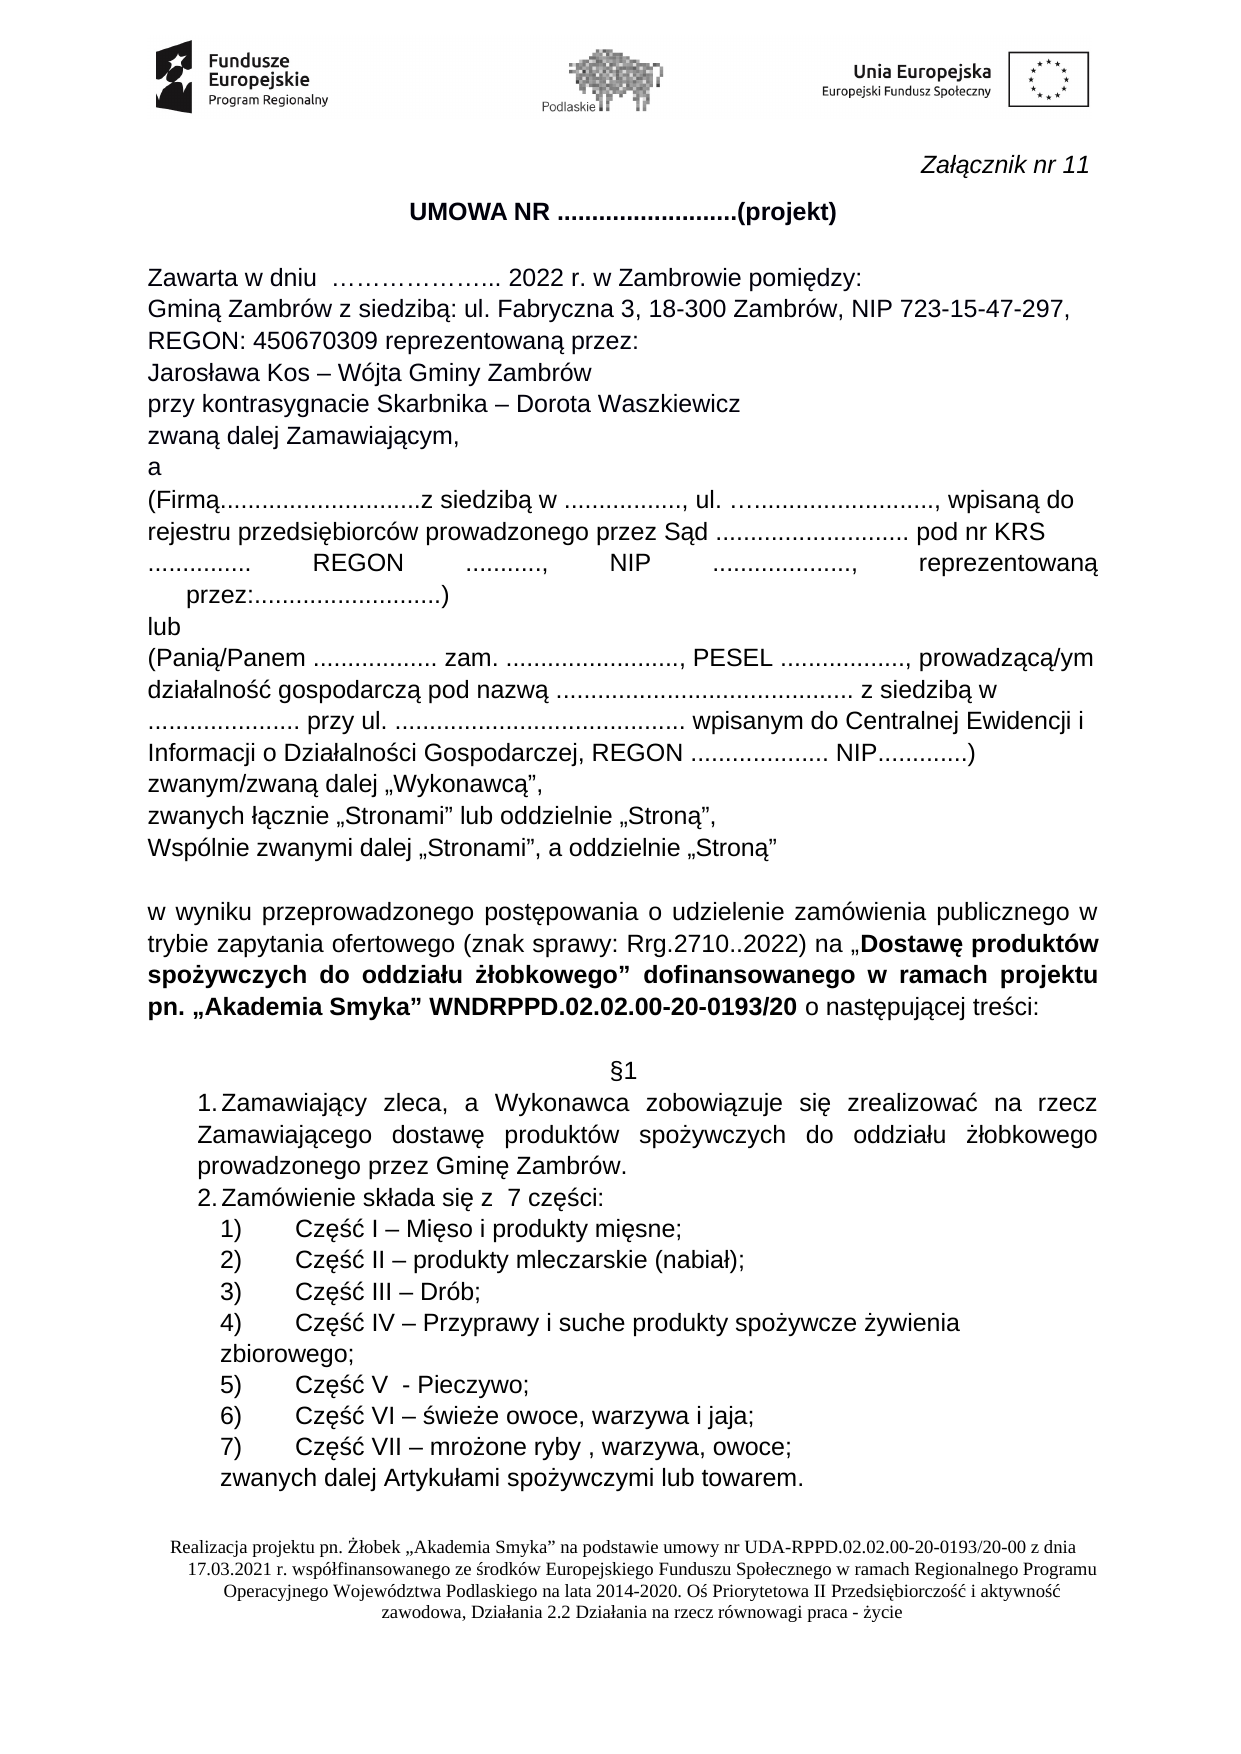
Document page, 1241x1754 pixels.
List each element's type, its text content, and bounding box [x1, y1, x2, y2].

text §1 [147, 1056, 1099, 1085]
text rejestru przedsiębiorców prowadzonego przez Sąd ............................ pod nr KRS [147, 517, 1099, 546]
list Zamawiający zleca, a Wykonawca zobowiązuje się zrealizować na rzecz Zamawiającego dostawę produktów spożywczych do oddziału żłobkowego prowadzonego przez Gminę Zambrów. [197, 1088, 1099, 1180]
text UMOWA NR ..........................(projekt) [147, 197, 1099, 226]
list Część III – Drób; [220, 1277, 1099, 1305]
list zwanych dalej Artykułami spożywczymi lub towarem. [220, 1463, 1099, 1492]
list Część II – produkty mleczarskie (nabiał); [220, 1246, 1099, 1274]
list Część VI – świeże owoce, warzywa i jaja; [220, 1401, 1099, 1429]
list Część VII – mrożone ryby , warzywa, owoce; [220, 1432, 1099, 1461]
text Wspólnie zwanymi dalej „Stronami”, a oddzielnie „Stroną” [147, 832, 1099, 861]
text Informacji o Działalności Gospodarczej, REGON .................... NIP.............) [147, 738, 1099, 767]
text przy kontrasygnacie Skarbnika – Dorota Waszkiewicz [147, 389, 1099, 418]
text REGON: 450670309 reprezentowaną przez: [147, 326, 1099, 355]
text zwaną dalej Zamawiającym, [147, 421, 1099, 449]
list Część I – Mięso i produkty mięsne; [220, 1214, 1099, 1243]
text zwanym/zwaną dalej „Wykonawcą”, [147, 769, 1099, 798]
text w wyniku przeprowadzonego postępowania o udzielenie zamówienia publicznego w trybie zapytania ofertowego (znak sprawy: Rrg.2710..2022) na „Dostawę produktów spożywczych do oddziału żłobkowego” dofinansowanego w ramach projektu pn. „Akademia Smyka” WNDRPPD.02.02.00-20-0193/20 o następującej treści: [147, 897, 1099, 1021]
picture [147, 35, 1093, 119]
text zwanych łącznie „Stronami” lub oddzielnie „Stroną”, [147, 801, 1099, 830]
text (Panią/Panem .................. zam. ........................., PESEL .................., prowadzącą/ym [147, 643, 1099, 672]
text Gminą Zambrów z siedzibą: ul. Fabryczna 3, 18-300 Zambrów, NIP 723-15-47-297, [147, 294, 1099, 323]
list Część V - Pieczywo; [220, 1370, 1099, 1398]
text ...................... przy ul. .......................................... wpisanym do Centralnej Ewidencji i [147, 706, 1099, 735]
text Zawarta w dniu ………………... 2022 r. w Zambrowie pomiędzy: [147, 263, 1099, 292]
text lub [147, 612, 1099, 640]
text ............... REGON ..........., NIP ...................., reprezentowaną przez:...........................) [147, 548, 1099, 609]
text (Firmą.............................z siedzibą w ................., ul. ….........................., wpisaną do [147, 485, 1099, 514]
text Załącznik nr 11 [147, 149, 1093, 178]
text działalność gospodarczą pod nazwą ........................................... z siedzibą w [147, 675, 1099, 703]
text a [147, 452, 1099, 481]
list Część IV – Przyprawy i suche produkty spożywcze żywienia zbiorowego; [220, 1308, 1099, 1367]
list Zamówienie składa się z 7 części: [197, 1183, 1099, 1212]
text Jarosława Kos – Wójta Gminy Zambrów [147, 358, 1099, 386]
